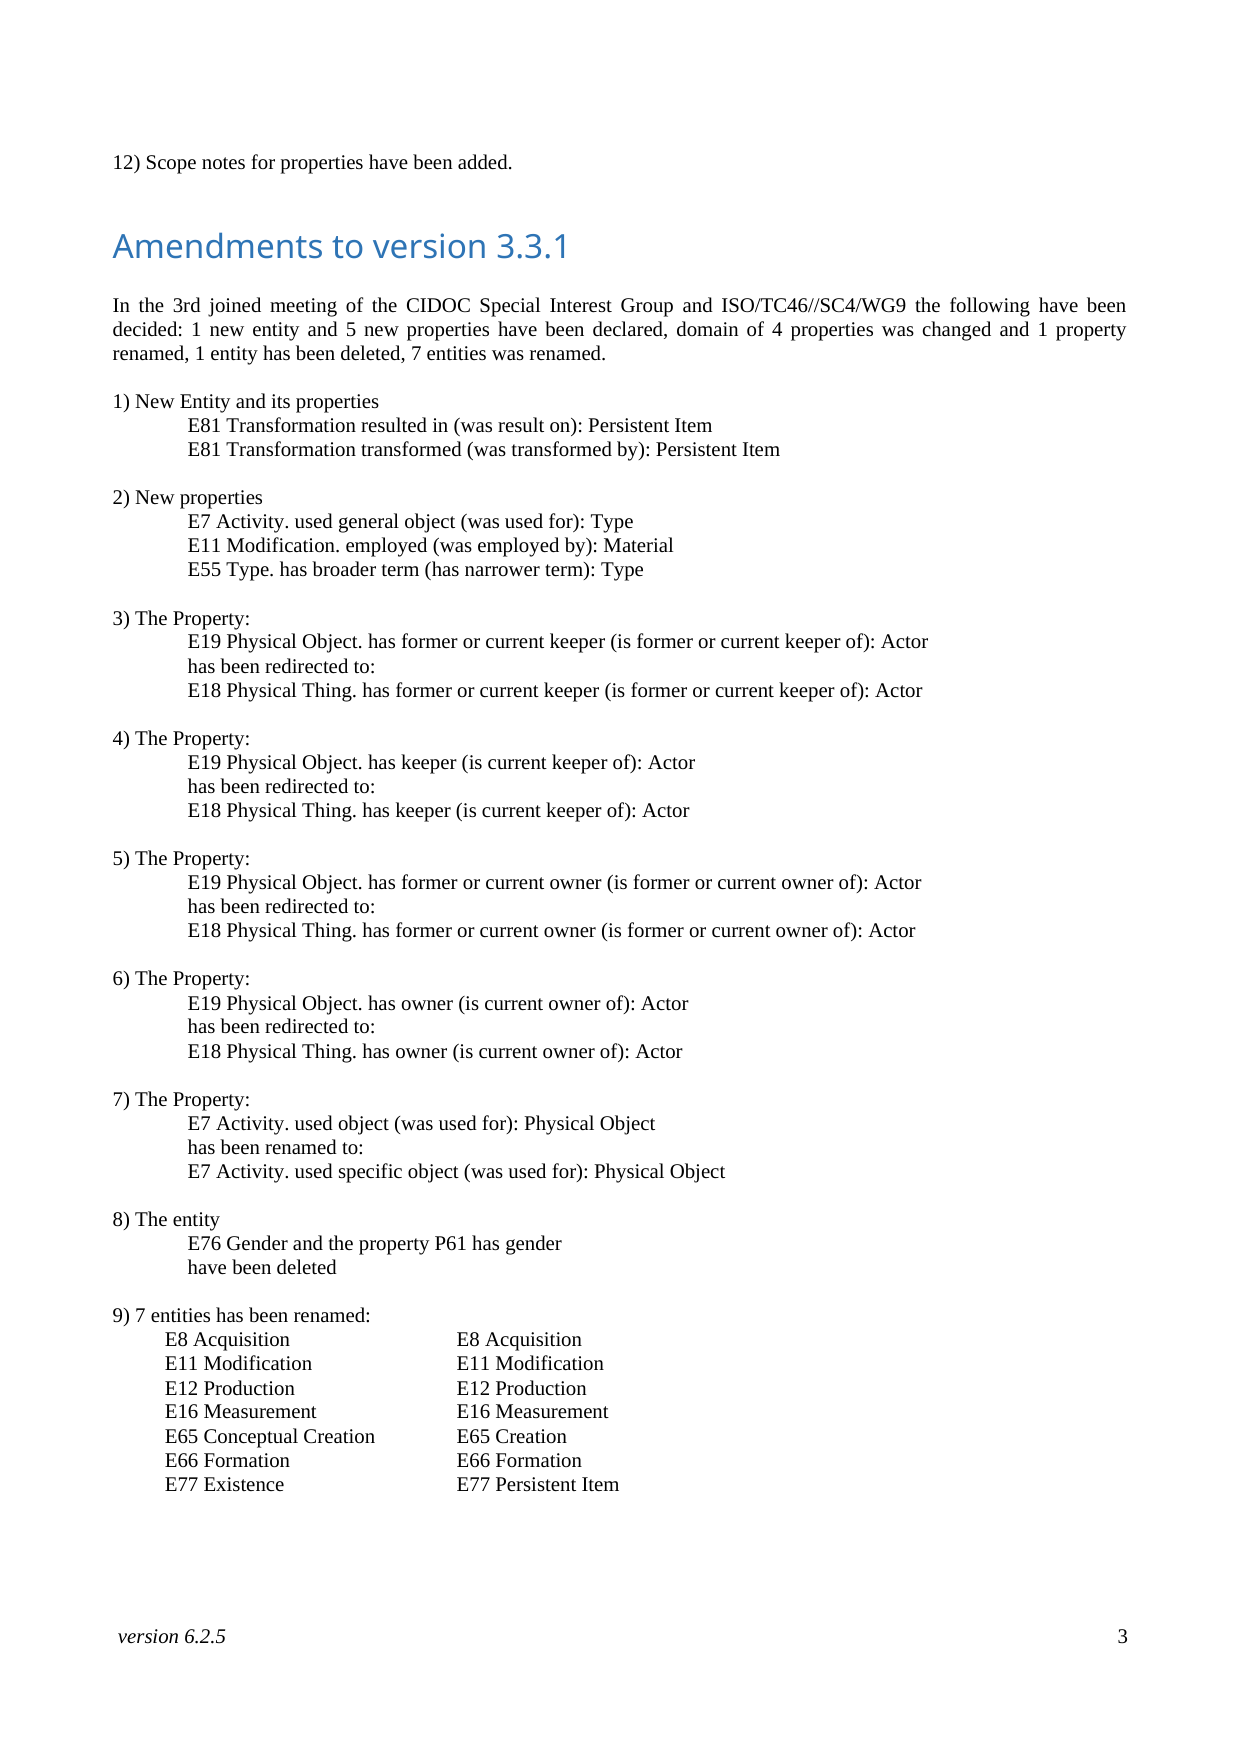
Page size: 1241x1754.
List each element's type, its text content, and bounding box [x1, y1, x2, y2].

text 5) The Property: [112, 846, 1128, 870]
text 4) The Property: [112, 726, 1128, 750]
text 1) New Entity and its properties [112, 389, 1128, 413]
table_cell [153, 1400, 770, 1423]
text 12) Scope notes for properties have been added. [112, 150, 1128, 174]
text 7) The Property: [112, 1087, 1128, 1111]
text has been redirected to: [187, 894, 1128, 918]
text 8) The entity [112, 1207, 1128, 1231]
text E18 Physical Thing. has former or current keeper (is former or current keeper of): Actor [187, 678, 1128, 702]
text has been redirected to: [187, 653, 1128, 678]
text E19 Physical Object. has keeper (is current keeper of): Actor [187, 750, 1128, 774]
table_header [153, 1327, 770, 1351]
text has been redirected to: [187, 1014, 1128, 1038]
text E7 Activity. used general object (was used for): Type [187, 509, 1128, 533]
text E55 Type. has broader term (has narrower term): Type [187, 557, 1128, 581]
text E7 Activity. used specific object (was used for): Physical Object [187, 1159, 1128, 1183]
text In the 3rd joined meeting of the CIDOC Special Interest Group and ISO/TC46//SC4/WG9 the following have been decided: 1 new entity and 5 new properties have been declared, domain of 4 properties was changed and 1 property renamed, 1 entity has been deleted, 7 entities was renamed. [112, 293, 1128, 365]
text E81 Transformation resulted in (was result on): Persistent Item [187, 413, 1128, 437]
text E11 Modification. employed (was employed by): Material [187, 533, 1128, 557]
text E18 Physical Thing. has former or current owner (is former or current owner of): Actor [187, 918, 1128, 942]
text has been redirected to: [187, 774, 1128, 798]
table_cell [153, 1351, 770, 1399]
text E18 Physical Thing. has owner (is current owner of): Actor [187, 1038, 1128, 1063]
text E81 Transformation transformed (was transformed by): Persistent Item [187, 437, 1128, 461]
text E19 Physical Object. has former or current keeper (is former or current keeper of): Actor [187, 629, 1128, 653]
text E76 Gender and the property P61 has gender [112, 1231, 1128, 1255]
text have been deleted [112, 1255, 1128, 1279]
text E19 Physical Object. has owner (is current owner of): Actor [187, 990, 1128, 1014]
text has been renamed to: [187, 1135, 1128, 1159]
text E7 Activity. used object (was used for): Physical Object [187, 1111, 1128, 1135]
text 9) 7 entities has been renamed: [112, 1303, 1128, 1327]
text 2) New properties [112, 485, 1128, 509]
subtitle Amendments to version 3.3.1 [112, 223, 1128, 268]
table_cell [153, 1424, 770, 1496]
text E18 Physical Thing. has keeper (is current keeper of): Actor [187, 798, 1128, 822]
text 3) The Property: [112, 605, 1128, 629]
text E19 Physical Object. has former or current owner (is former or current owner of): Actor [187, 870, 1128, 894]
text 6) The Property: [112, 966, 1128, 990]
